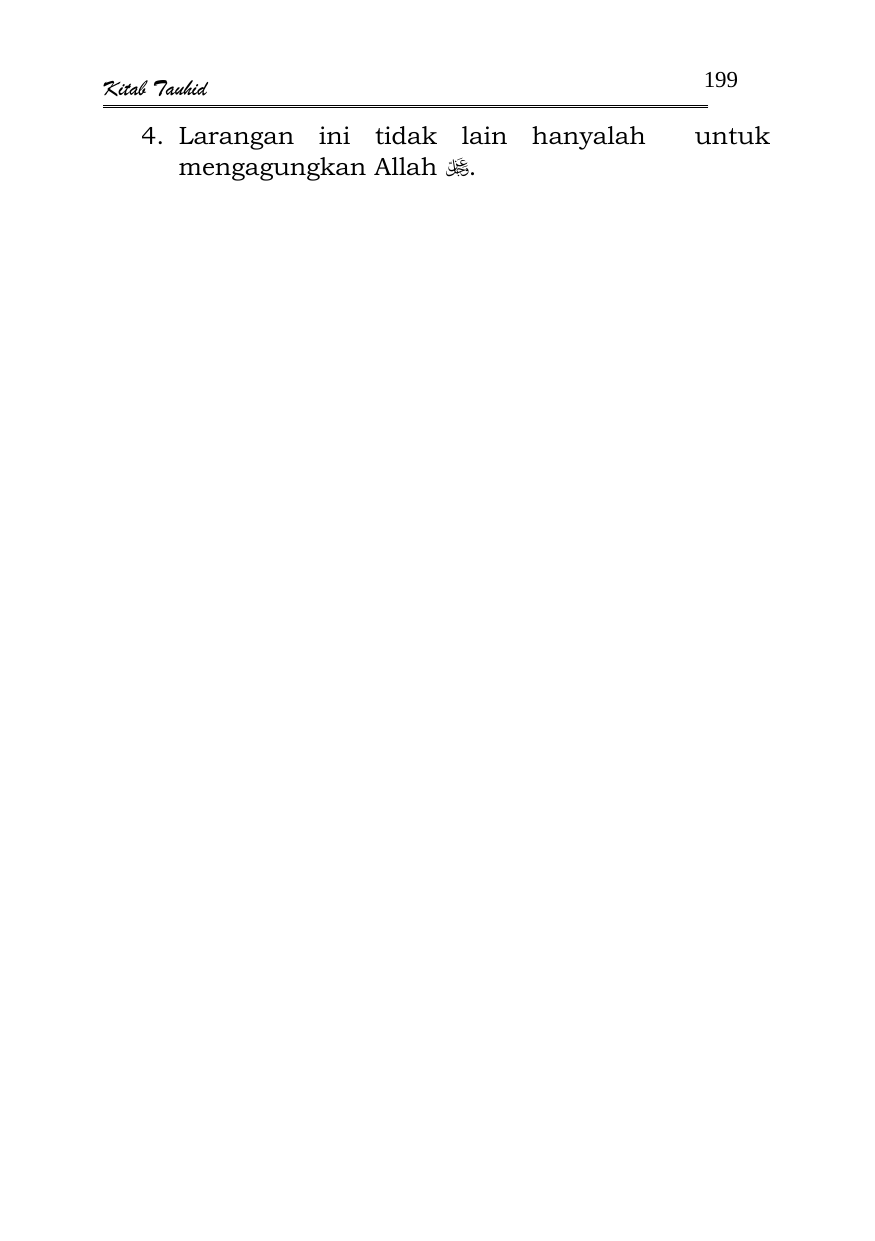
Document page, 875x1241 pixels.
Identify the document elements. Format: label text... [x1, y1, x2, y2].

list Larangan ini tidak lain hanyalah untuk mengagungkan Allah ﻷ. [141, 121, 771, 188]
